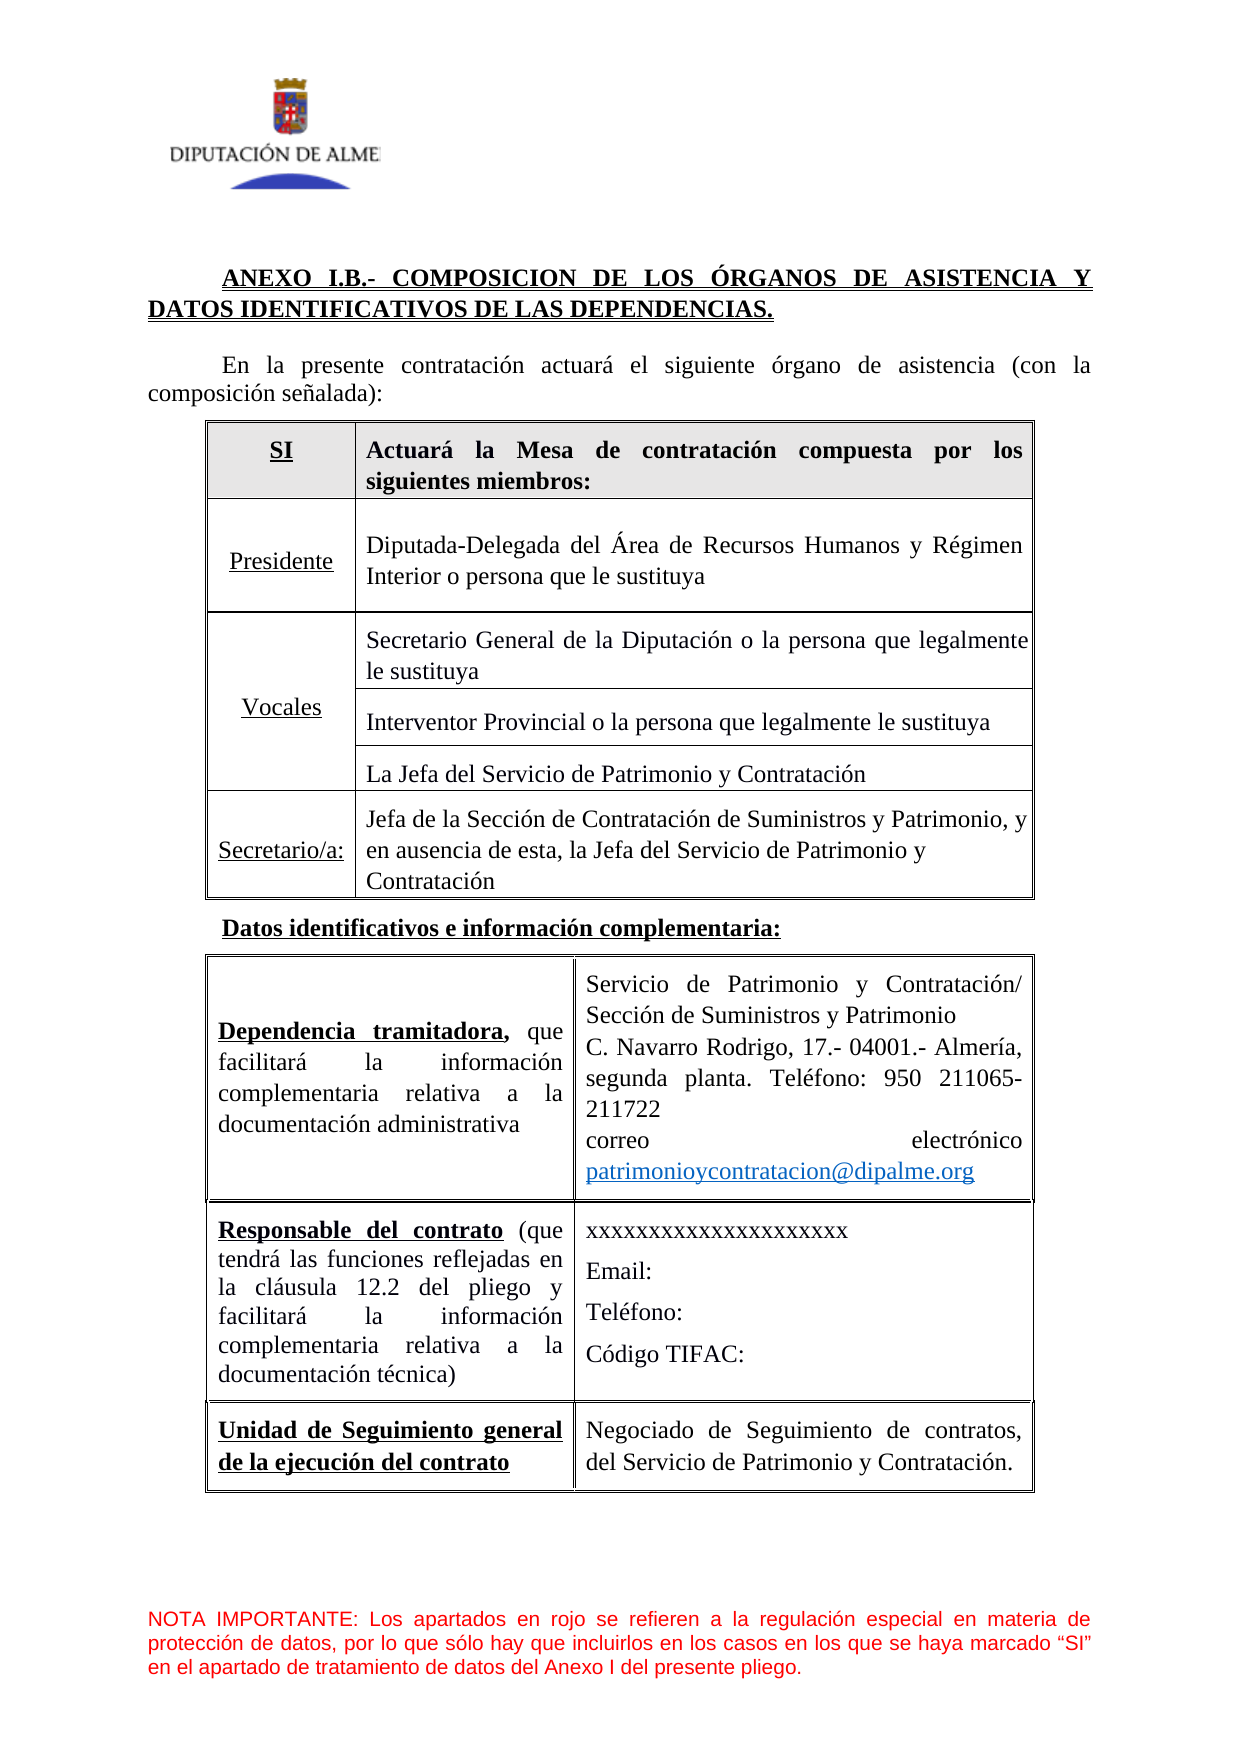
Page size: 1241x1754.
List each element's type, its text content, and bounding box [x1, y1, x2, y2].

table_cell Responsable del contrato (que tendrá las funciones reflejadas en la cláusula 12.2 del pliego y facilitará la información complementaria relativa a la documentación técnica) [207, 1199, 574, 1400]
text ANEXO I.B.- COMPOSICION DE LOS ÓRGANOS DE ASISTENCIA Y DATOS IDENTIFICATIVOS DE LAS DEPENDENCIAS. [148, 263, 1092, 322]
table_cell Presidente [208, 499, 355, 611]
picture [170, 78, 381, 191]
table_header Servicio de Patrimonio y Contratación/ Sección de Suministros y Patrimonio C. Navarro Rodrigo, 17.- 04001.- Almería, segunda planta. Teléfono: 950 211065-211722 correo electrónico patrimonioycontratacion@dipalme.org [574, 957, 1032, 1199]
table_cell Secretario General de la Diputación o la persona que legalmente le sustituya [356, 613, 1032, 687]
table_cell La Jefa del Servicio de Patrimonio y Contratación [356, 746, 1032, 790]
table_cell Interventor Provincial o la persona que legalmente le sustituya [356, 689, 1032, 745]
table_header Dependencia tramitadora, que facilitará la información complementaria relativa a la documentación administrativa [208, 957, 574, 1199]
table_cell xxxxxxxxxxxxxxxxxxxxx Email: Teléfono: Código TIFAC: [575, 1199, 1033, 1400]
table_cell Jefa de la Sección de Contratación de Suministros y Patrimonio, y en ausencia de esta, la Jefa del Servicio de Patrimonio y Contratación [356, 791, 1032, 897]
table_cell Secretario/a: [208, 791, 355, 897]
table_header Actuará la Mesa de contratación compuesta por los siguientes miembros: [356, 423, 1032, 497]
text En la presente contratación actuará el siguiente órgano de asistencia (con la composición señalada): [148, 350, 1092, 407]
text Datos identificativos e información complementaria: [148, 913, 1092, 941]
table_cell Negociado de Seguimiento de contratos, del Servicio de Patrimonio y Contratación. [574, 1400, 1033, 1490]
table_header SI [208, 423, 355, 497]
table_cell Diputada-Delegada del Área de Recursos Humanos y Régimen Interior o persona que le sustituya [356, 499, 1032, 611]
table_cell Vocales [208, 613, 355, 790]
table_cell Unidad de Seguimiento general de la ejecución del contrato [207, 1400, 574, 1490]
